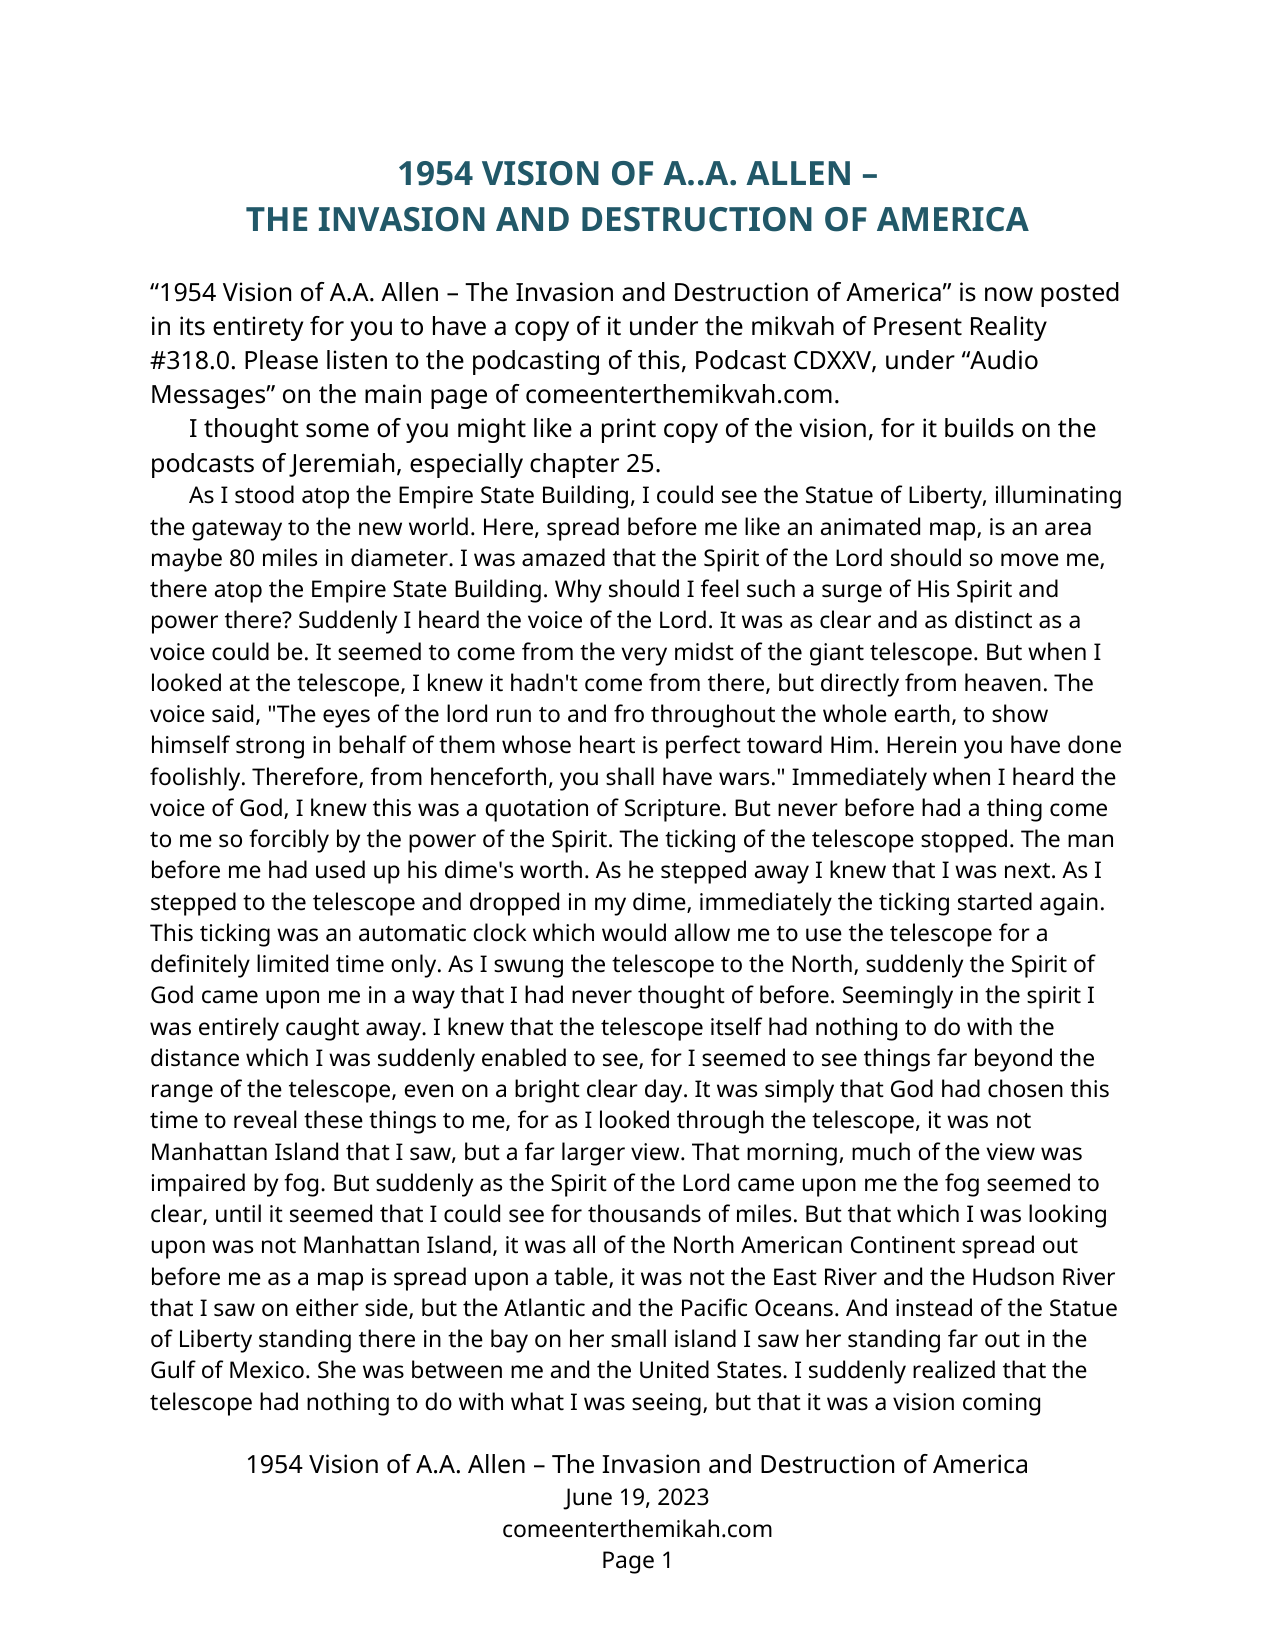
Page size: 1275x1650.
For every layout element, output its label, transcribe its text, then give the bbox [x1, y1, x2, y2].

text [150, 479, 1125, 1417]
text “1954 Vision of A.A. Allen – The Invasion and Destruction of America” is now posted in its entirety for you to have a copy of it under the mikvah of Present Reality #318.0. Please listen to the podcasting of this, Podcast CDXXV, under “Audio Messages” on the main page of comeenterthemikvah.com. [150, 275, 1125, 411]
text THE INVASION AND DESTRUCTION OF AMERICA [150, 195, 1125, 241]
text 1954 VISION OF A..A. ALLEN – [150, 150, 1125, 195]
text I thought some of you might like a print copy of the vision, for it builds on the podcasts of Jeremiah, especially chapter 25. [150, 411, 1125, 479]
